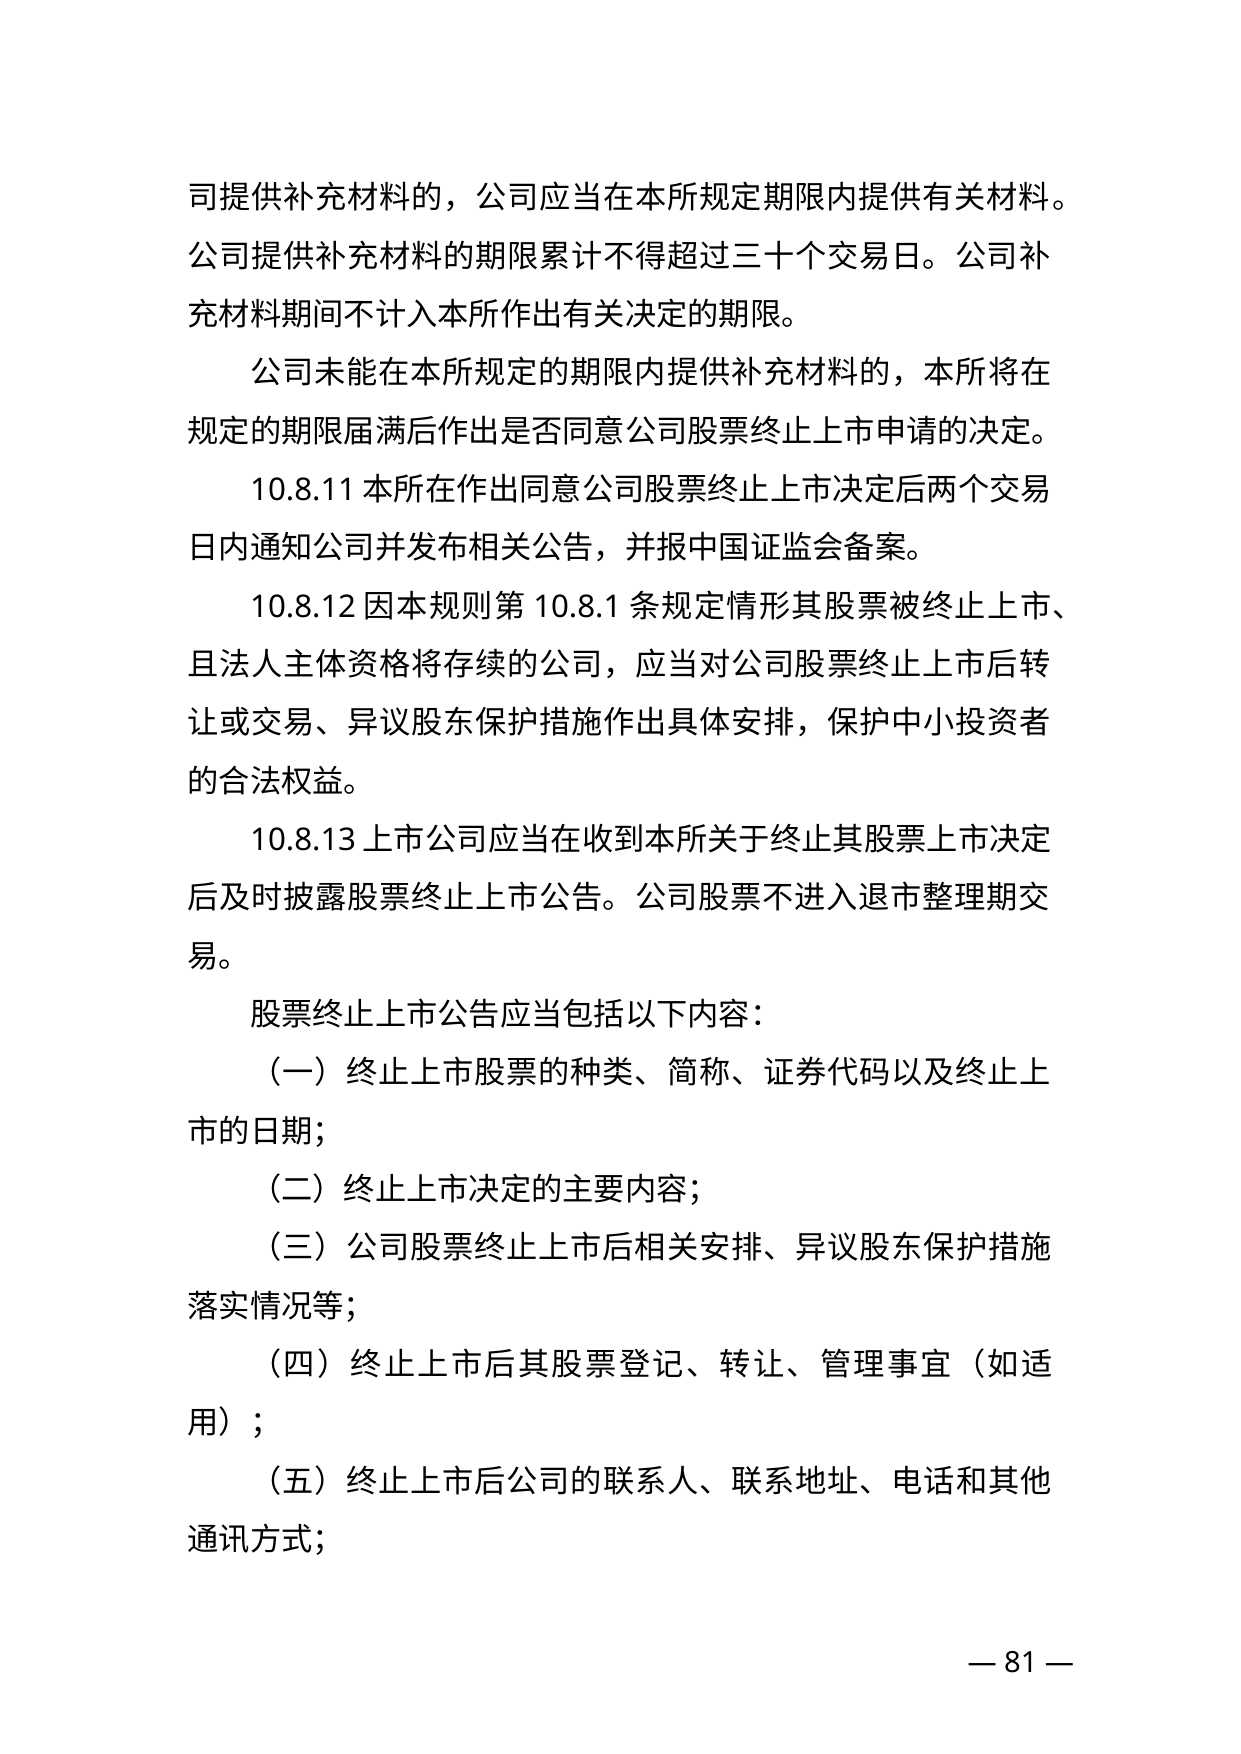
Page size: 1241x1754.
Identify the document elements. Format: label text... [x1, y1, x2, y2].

text （三）公司股票终止上市后相关安排、异议股东保护措施落实情况等； [187, 1212, 1053, 1329]
text 10.8.11本所在作出同意公司股票终止上市决定后两个交易日内通知公司并发布相关公告，并报中国证监会备案。 [187, 454, 1053, 570]
text 股票终止上市公告应当包括以下内容： [187, 979, 1053, 1037]
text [187, 162, 1053, 337]
text 公司未能在本所规定的期限内提供补充材料的，本所将在规定的期限届满后作出是否同意公司股票终止上市申请的决定。 [187, 337, 1053, 454]
text 10.8.12因本规则第10.8.1条规定情形其股票被终止上市、且法人主体资格将存续的公司，应当对公司股票终止上市后转让或交易、异议股东保护措施作出具体安排，保护中小投资者的合法权益。 [187, 570, 1053, 804]
text （二）终止上市决定的主要内容； [187, 1154, 1053, 1212]
text （一）终止上市股票的种类、简称、证券代码以及终止上市的日期； [187, 1037, 1053, 1154]
text （五）终止上市后公司的联系人、联系地址、电话和其他通讯方式； [187, 1445, 1053, 1562]
text 10.8.13上市公司应当在收到本所关于终止其股票上市决定后及时披露股票终止上市公告。公司股票不进入退市整理期交易。 [187, 804, 1053, 979]
text （四）终止上市后其股票登记、转让、管理事宜（如适用）； [187, 1329, 1053, 1445]
